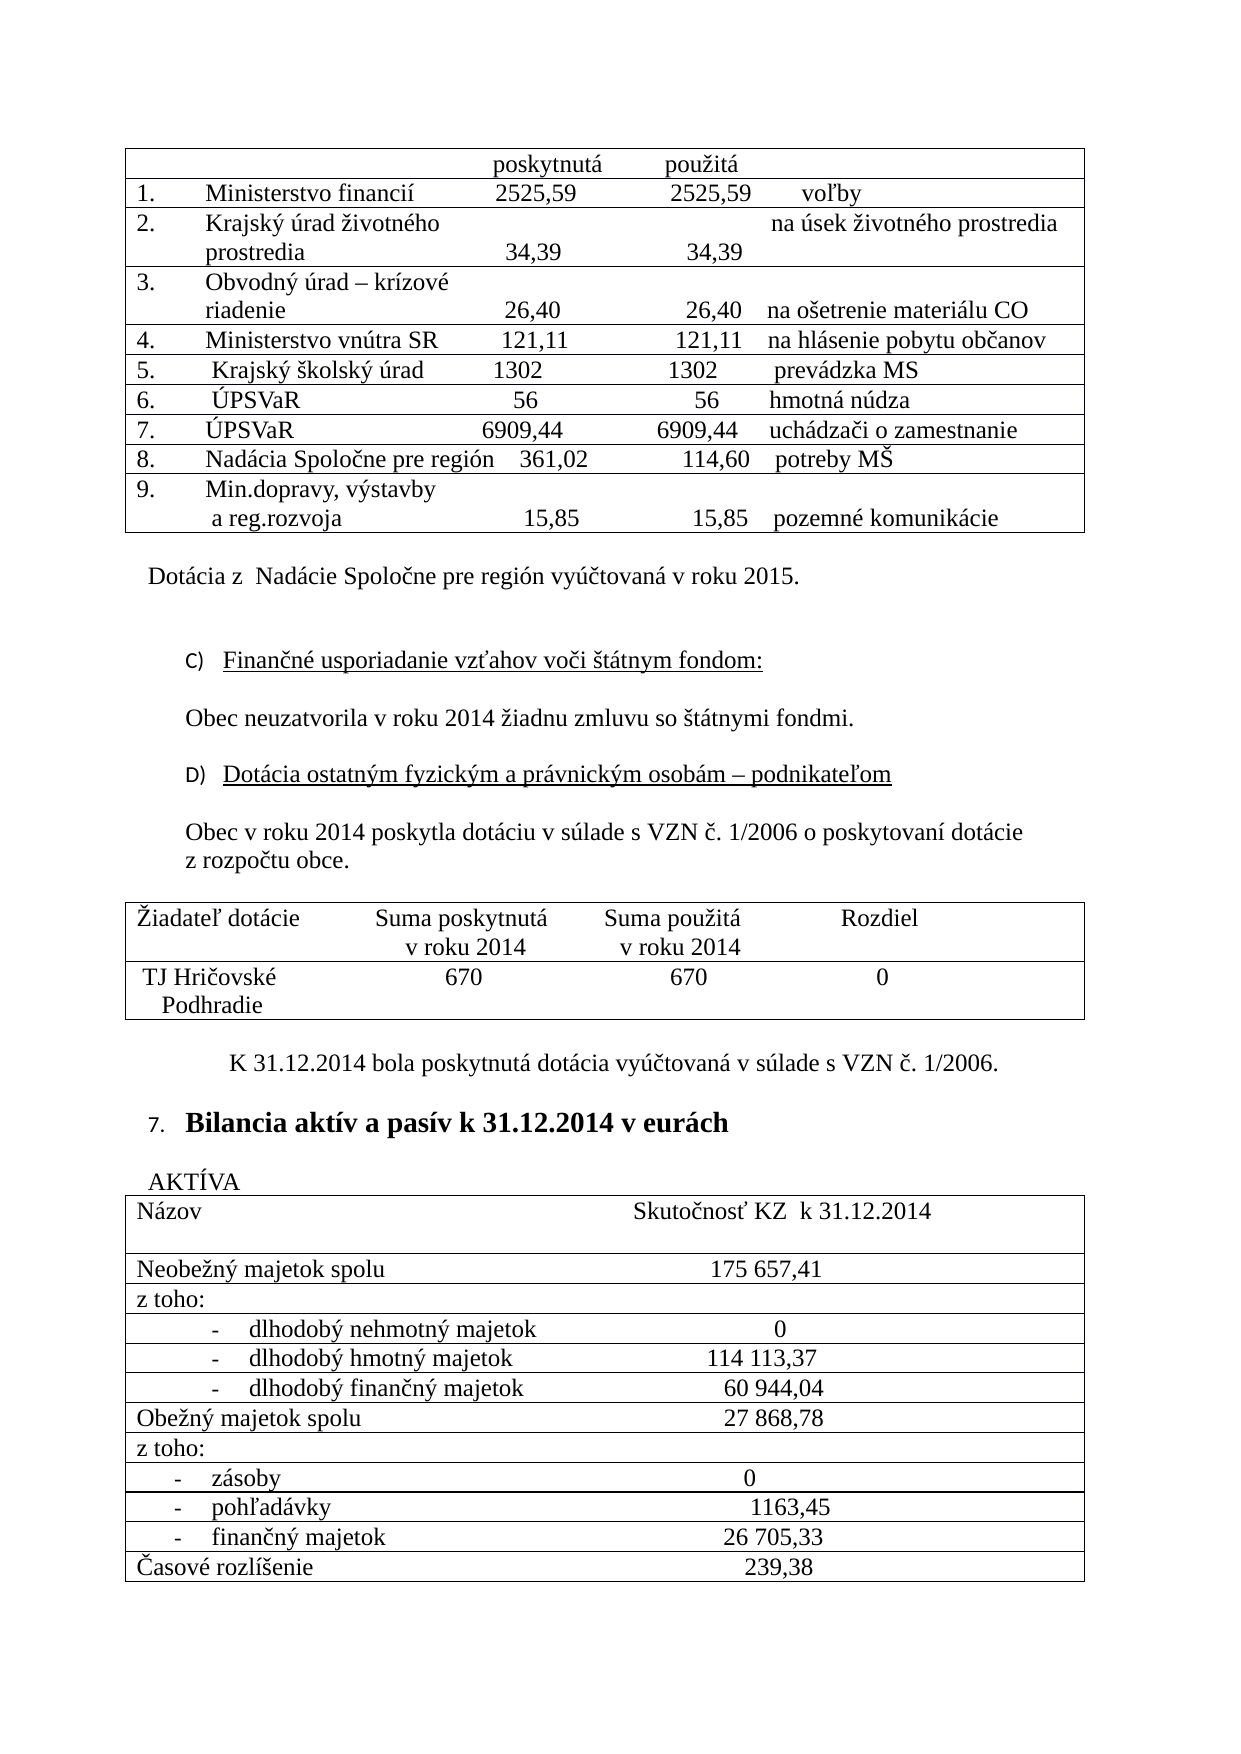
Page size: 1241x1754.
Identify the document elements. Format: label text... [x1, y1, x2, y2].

table_cell TJ Hričovské 670 670 0 Podhradie [126, 962, 1084, 1019]
table_cell Časové rozlíšenie 239,38 [126, 1552, 1084, 1581]
table_cell z toho: [126, 1284, 1084, 1313]
text K 31.12.2014 bola poskytnutá dotácia vyúčtovaná v súlade s VZN č. 1/2006. [148, 1048, 1093, 1077]
text AKTÍVA [148, 1167, 1093, 1195]
list Dotácia ostatným fyzickým a právnickým osobám – podnikateľom [185, 759, 1093, 788]
table_cell 7. ÚPSVaR 6909,44 6909,44 uchádzači o zamestnanie [126, 415, 1084, 443]
table_cell finančný majetok 26 705,33 [126, 1522, 1084, 1551]
table_cell pohľadávky 1163,45 [126, 1493, 1084, 1521]
table_cell z toho: [126, 1433, 1084, 1462]
text Obec neuzatvorila v roku 2014 žiadnu zmluvu so štátnymi fondmi. [148, 703, 1093, 731]
table_cell 5. Krajský školský úrad 1302 1302 prevádzka MS [126, 355, 1084, 384]
table_cell 9. Min.dopravy, výstavby a reg.rozvoja 15,85 15,85 pozemné komunikácie [126, 474, 1084, 532]
list Finančné usporiadanie vzťahov voči štátnym fondom: [185, 646, 1093, 675]
table_cell Obežný majetok spolu 27 868,78 [126, 1403, 1084, 1432]
table_cell 1. Ministerstvo financií 2525,59 2525,59 voľby [126, 179, 1084, 207]
table_cell dlhodobý hmotný majetok 114 113,37 [126, 1344, 1084, 1372]
text Dotácia z Nadácie Spoločne pre región vyúčtovaná v roku 2015. [148, 561, 1093, 589]
table_cell 8. Nadácia Spoločne pre región 361,02 114,60 potreby MŠ [126, 445, 1084, 473]
table_cell zásoby 0 [126, 1463, 1084, 1491]
table_cell dlhodobý finančný majetok 60 944,04 [126, 1373, 1084, 1402]
table_cell 4. Ministerstvo vnútra SR 121,11 121,11 na hlásenie pobytu občanov [126, 325, 1084, 354]
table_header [126, 149, 1084, 177]
text Obec v roku 2014 poskytla dotáciu v súlade s VZN č. 1/2006 o poskytovaní dotácie [148, 817, 1093, 845]
table_header Žiadateľ dotácie Suma poskytnutá Suma použitá Rozdiel v roku 2014 v roku 2014 [126, 903, 1084, 961]
text z rozpočtu obce. [148, 845, 1093, 874]
table_cell 6. ÚPSVaR 56 56 hmotná núdza [126, 385, 1084, 414]
table_cell Neobežný majetok spolu 175 657,41 [126, 1254, 1084, 1283]
table_cell 3. Obvodný úrad – krízové riadenie 26,40 26,40 na ošetrenie materiálu CO [126, 267, 1084, 324]
table_cell dlhodobý nehmotný majetok 0 [126, 1314, 1084, 1342]
table_cell 2. Krajský úrad životného na úsek životného prostredia prostredia 34,39 34,39 [126, 208, 1084, 266]
table_header Názov Skutočnosť KZ k 31.12.2014 [126, 1196, 1084, 1253]
list Bilancia aktív a pasív k 31.12.2014 v eurách [148, 1105, 1093, 1138]
